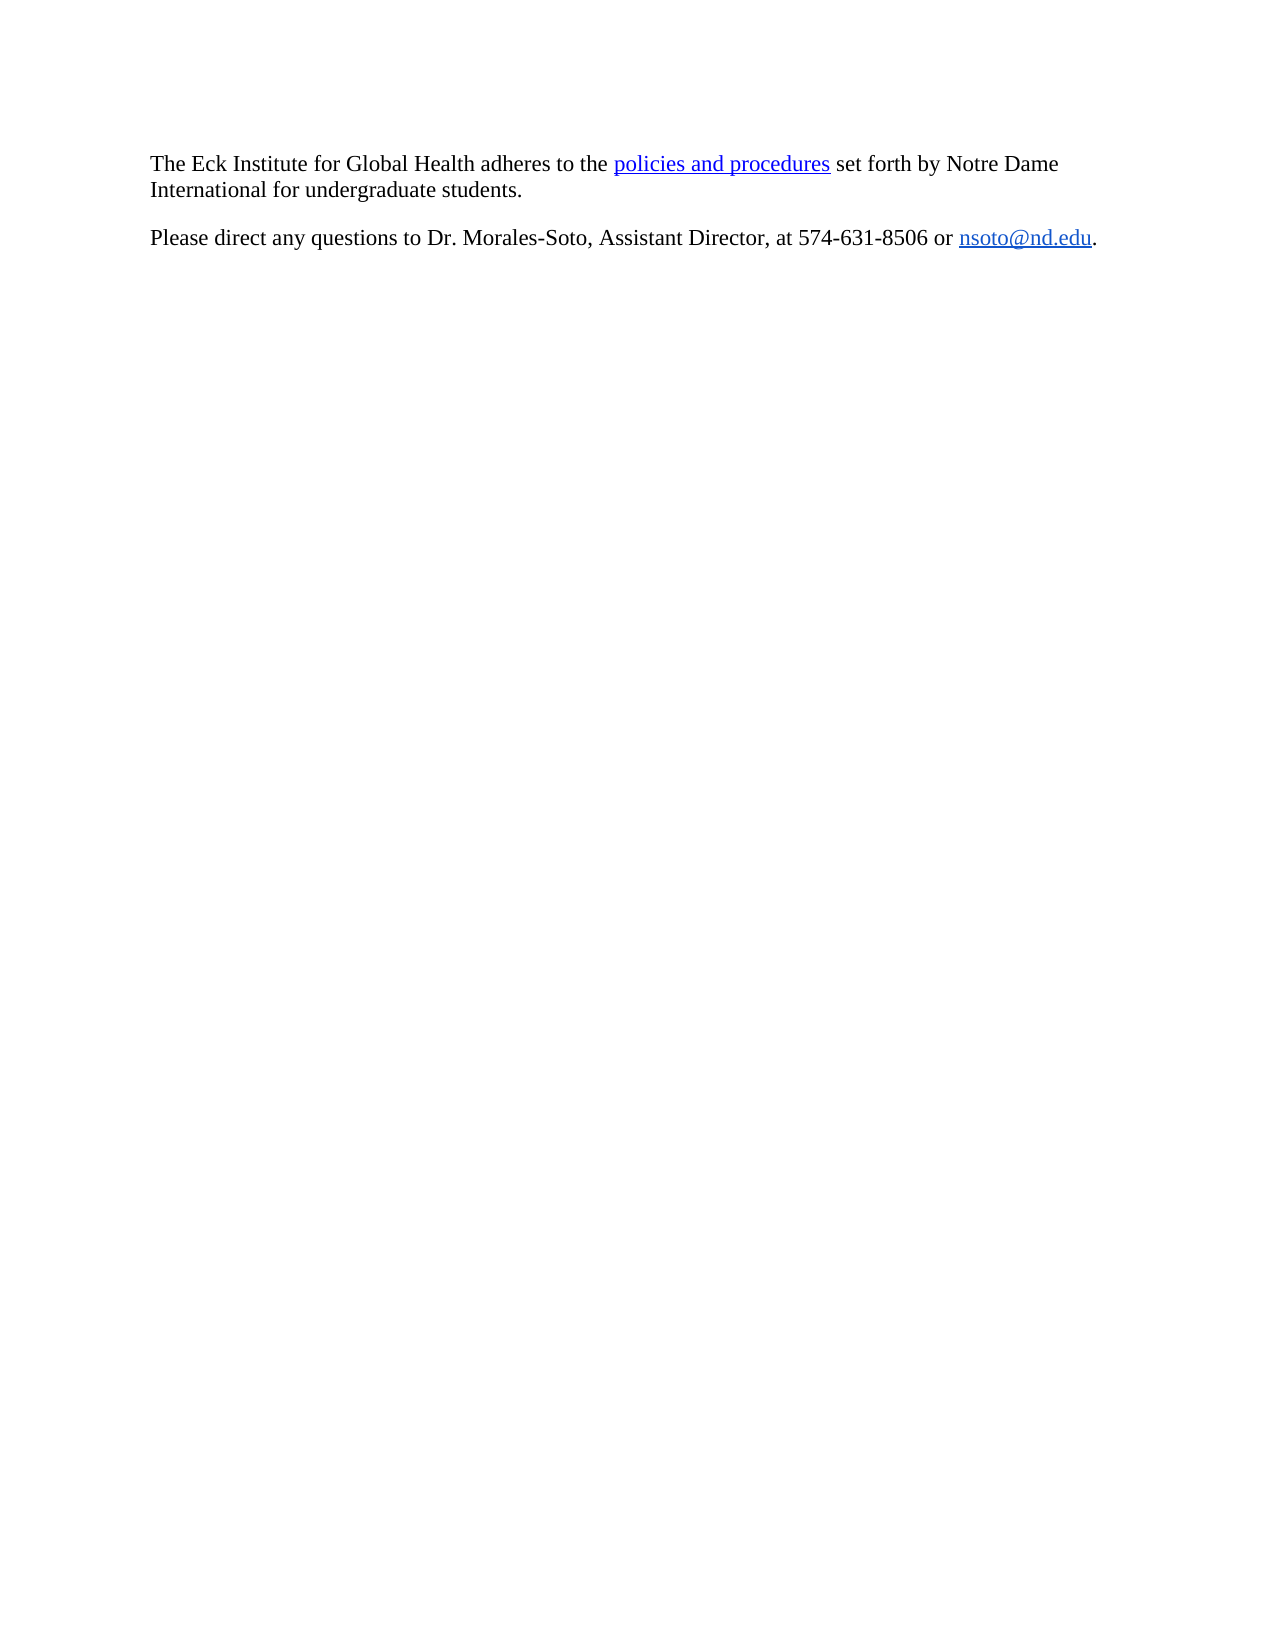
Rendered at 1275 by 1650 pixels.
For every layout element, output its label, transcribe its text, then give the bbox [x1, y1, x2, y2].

text The Eck Institute for Global Health adheres to the policies and procedures set forth by Notre Dame International for undergraduate students. [150, 150, 1125, 203]
text Please direct any questions to Dr. Morales-Soto, Assistant Director, at 574-631-8506 or nsoto@nd.edu. [150, 223, 1125, 250]
